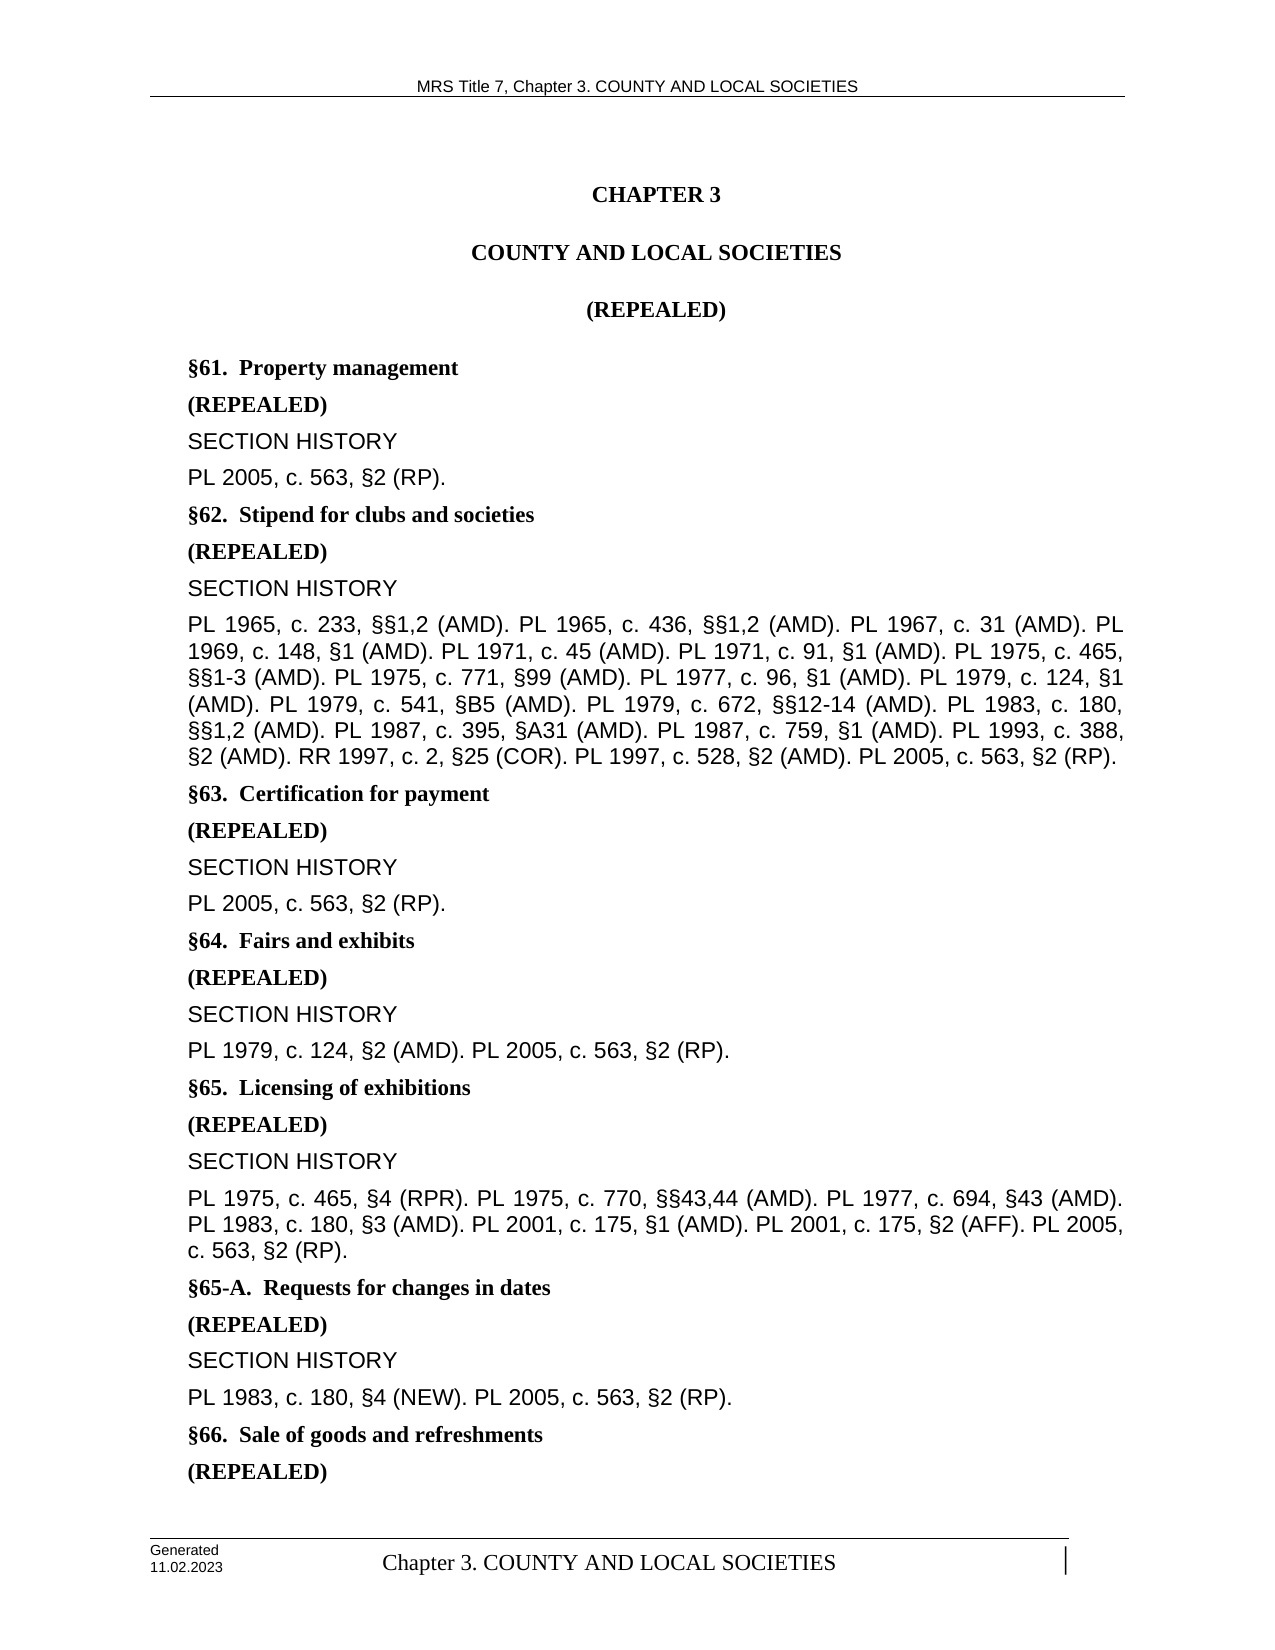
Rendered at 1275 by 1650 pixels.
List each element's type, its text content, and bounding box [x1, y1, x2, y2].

text SECTION HISTORY [187, 853, 1125, 880]
text SECTION HISTORY [187, 1347, 1125, 1374]
text §64. Fairs and exhibits [187, 927, 1125, 953]
text (REPEALED) [187, 1111, 1125, 1137]
text SECTION HISTORY [187, 1001, 1125, 1027]
text SECTION HISTORY [187, 575, 1125, 601]
text SECTION HISTORY [187, 428, 1125, 454]
text (REPEALED) [187, 817, 1125, 843]
text (REPEALED) [187, 391, 1125, 417]
text COUNTY AND LOCAL SOCIETIES [187, 239, 1125, 265]
text PL 1965, c. 233, §§1,2 (AMD). PL 1965, c. 436, §§1,2 (AMD). PL 1967, c. 31 (AMD). PL 1969, c. 148, §1 (AMD). PL 1971, c. 45 (AMD). PL 1971, c. 91, §1 (AMD). PL 1975, c. 465, §§1-3 (AMD). PL 1975, c. 771, §99 (AMD). PL 1977, c. 96, §1 (AMD). PL 1979, c. 124, §1 (AMD). PL 1979, c. 541, §B5 (AMD). PL 1979, c. 672, §§12-14 (AMD). PL 1983, c. 180, §§1,2 (AMD). PL 1987, c. 395, §A31 (AMD). PL 1987, c. 759, §1 (AMD). PL 1993, c. 388, §2 (AMD). RR 1997, c. 2, §25 (COR). PL 1997, c. 528, §2 (AMD). PL 2005, c. 563, §2 (RP). [187, 611, 1125, 769]
text §65. Licensing of exhibitions [187, 1074, 1125, 1101]
text (REPEALED) [187, 538, 1125, 564]
text (REPEALED) [187, 1458, 1125, 1484]
text PL 1983, c. 180, §4 (NEW). PL 2005, c. 563, §2 (RP). [187, 1384, 1125, 1411]
text PL 2005, c. 563, §2 (RP). [187, 464, 1125, 491]
text CHAPTER 3 [187, 181, 1125, 208]
text (REPEALED) [187, 296, 1125, 323]
text (REPEALED) [187, 964, 1125, 990]
text PL 1979, c. 124, §2 (AMD). PL 2005, c. 563, §2 (RP). [187, 1037, 1125, 1064]
text §65-A. Requests for changes in dates [187, 1274, 1125, 1300]
text §66. Sale of goods and refreshments [187, 1421, 1125, 1447]
text SECTION HISTORY [187, 1148, 1125, 1174]
text §62. Stipend for clubs and societies [187, 501, 1125, 527]
text §61. Property management [187, 354, 1125, 380]
text PL 2005, c. 563, §2 (RP). [187, 890, 1125, 917]
text PL 1975, c. 465, §4 (RPR). PL 1975, c. 770, §§43,44 (AMD). PL 1977, c. 694, §43 (AMD). PL 1983, c. 180, §3 (AMD). PL 2001, c. 175, §1 (AMD). PL 2001, c. 175, §2 (AFF). PL 2005, c. 563, §2 (RP). [187, 1184, 1125, 1263]
text §63. Certification for payment [187, 780, 1125, 806]
text (REPEALED) [187, 1311, 1125, 1337]
